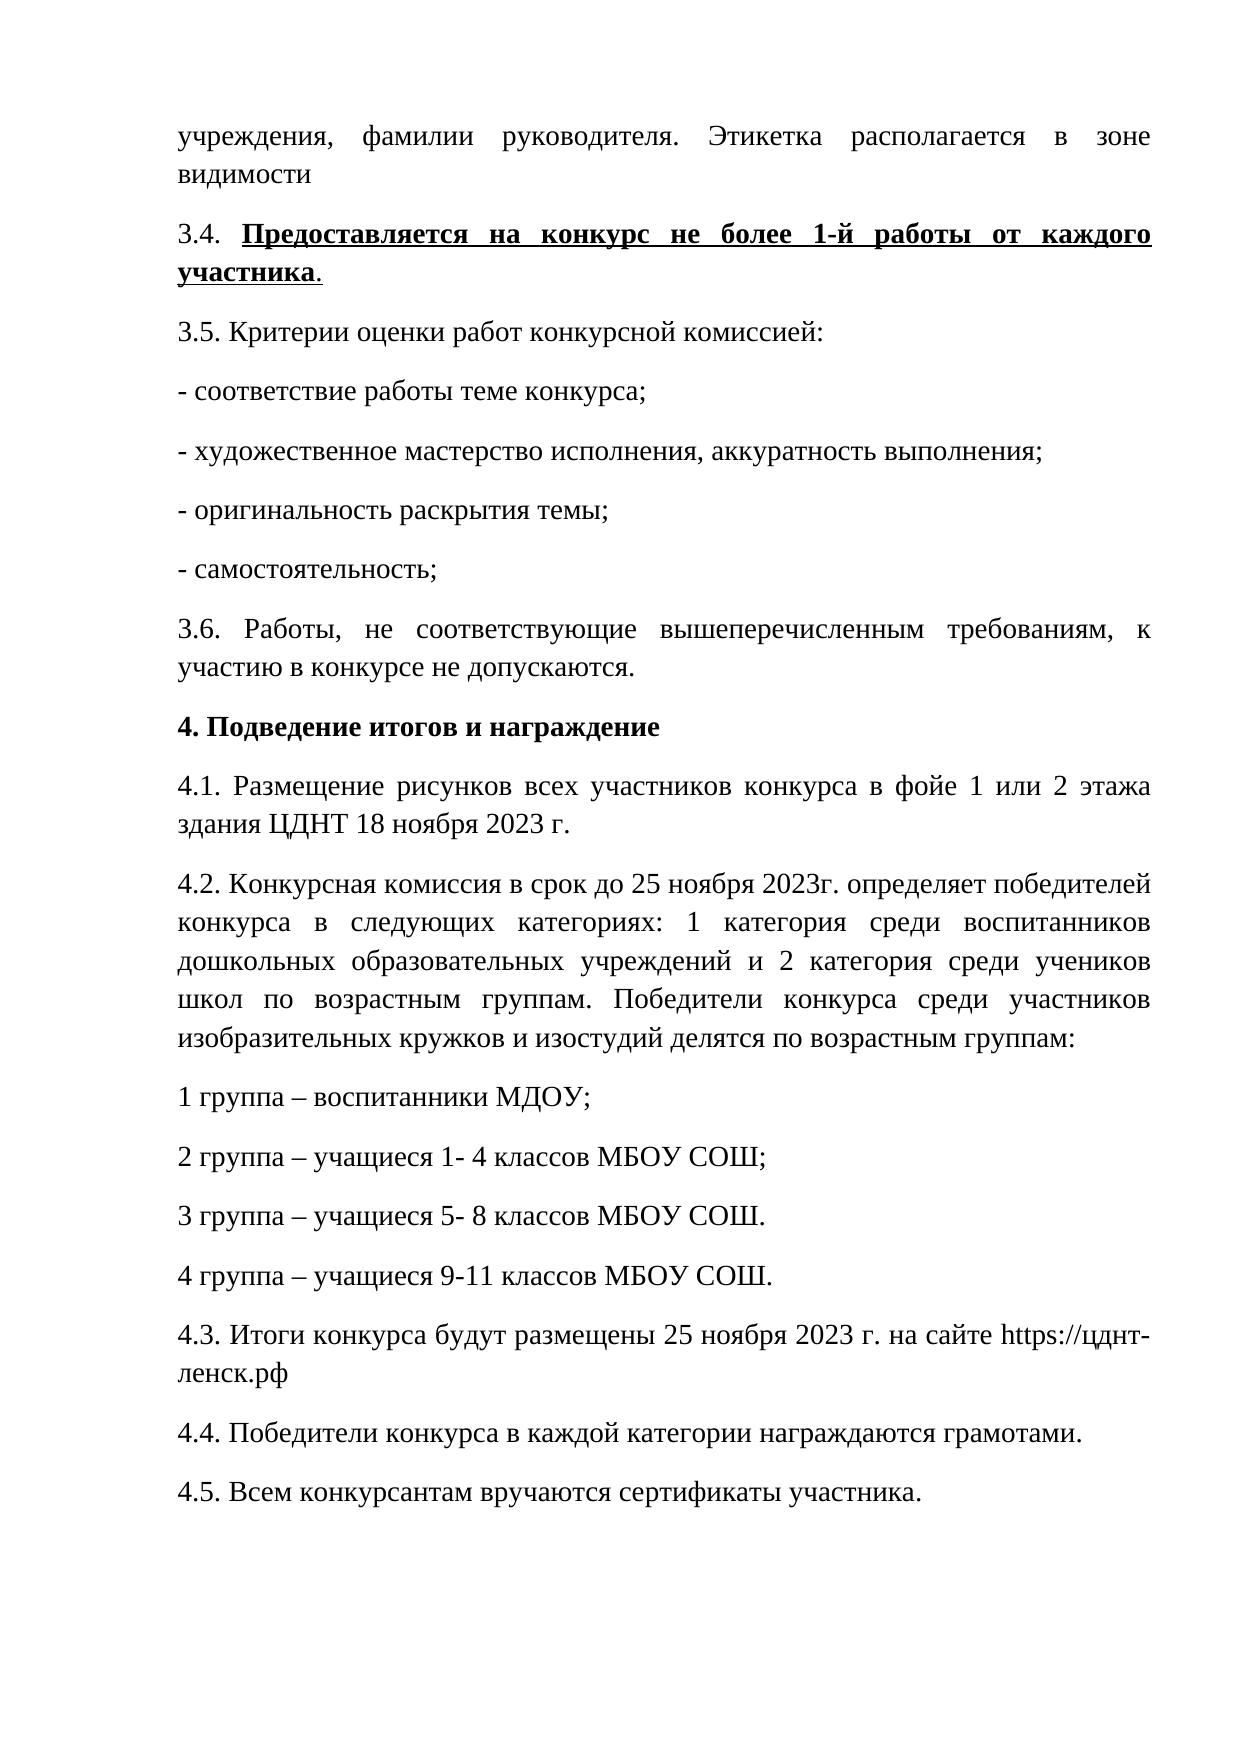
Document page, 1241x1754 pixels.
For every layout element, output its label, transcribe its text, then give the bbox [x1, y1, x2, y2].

text 4 группа – учащиеся 9-11 классов МБОУ СОШ. [177, 1258, 1152, 1291]
text 3.5. Критерии оценки работ конкурсной комиссией: [177, 314, 1152, 347]
text - соответствие работы теме конкурса; [177, 373, 1152, 407]
text 2 группа – учащиеся 1- 4 классов МБОУ СОШ; [177, 1139, 1152, 1172]
text 4.2. Конкурсная комиссия в срок до 25 ноября 2023г. определяет победителей конкурса в следующих категориях: 1 категория среди воспитанников дошкольных образовательных учреждений и 2 категория среди учеников школ по возрастным группам. Победители конкурса среди участников изобразительных кружков и изостудий делятся по возрастным группам: [177, 866, 1152, 1054]
text 4.5. Всем конкурсантам вручаются сертификаты участника. [177, 1474, 1152, 1508]
text 3.6. Работы, не соответствующие вышеперечисленным требованиям, к участию в конкурсе не допускаются. [177, 611, 1152, 683]
text 3.4. Предоставляется на конкурс не более 1-й работы от каждого участника. [177, 216, 1152, 288]
text 4.1. Размещение рисунков всех участников конкурса в фойе 1 или 2 этажа здания ЦДНТ 18 ноября 2023 г. [177, 768, 1152, 840]
text 4. Подведение итогов и награждение [177, 709, 1152, 742]
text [177, 118, 1152, 190]
text 3 группа – учащиеся 5- 8 классов МБОУ СОШ. [177, 1198, 1152, 1232]
text 4.4. Победители конкурса в каждой категории награждаются грамотами. [177, 1415, 1152, 1448]
text 4.3. Итоги конкурса будут размещены 25 ноября 2023 г. на сайте https://цднт-ленск.рф [177, 1317, 1152, 1389]
text - самостоятельность; [177, 551, 1152, 585]
text - оригинальность раскрытия темы; [177, 492, 1152, 526]
text - художественное мастерство исполнения, аккуратность выполнения; [177, 433, 1152, 466]
text 1 группа – воспитанники МДОУ; [177, 1079, 1152, 1113]
